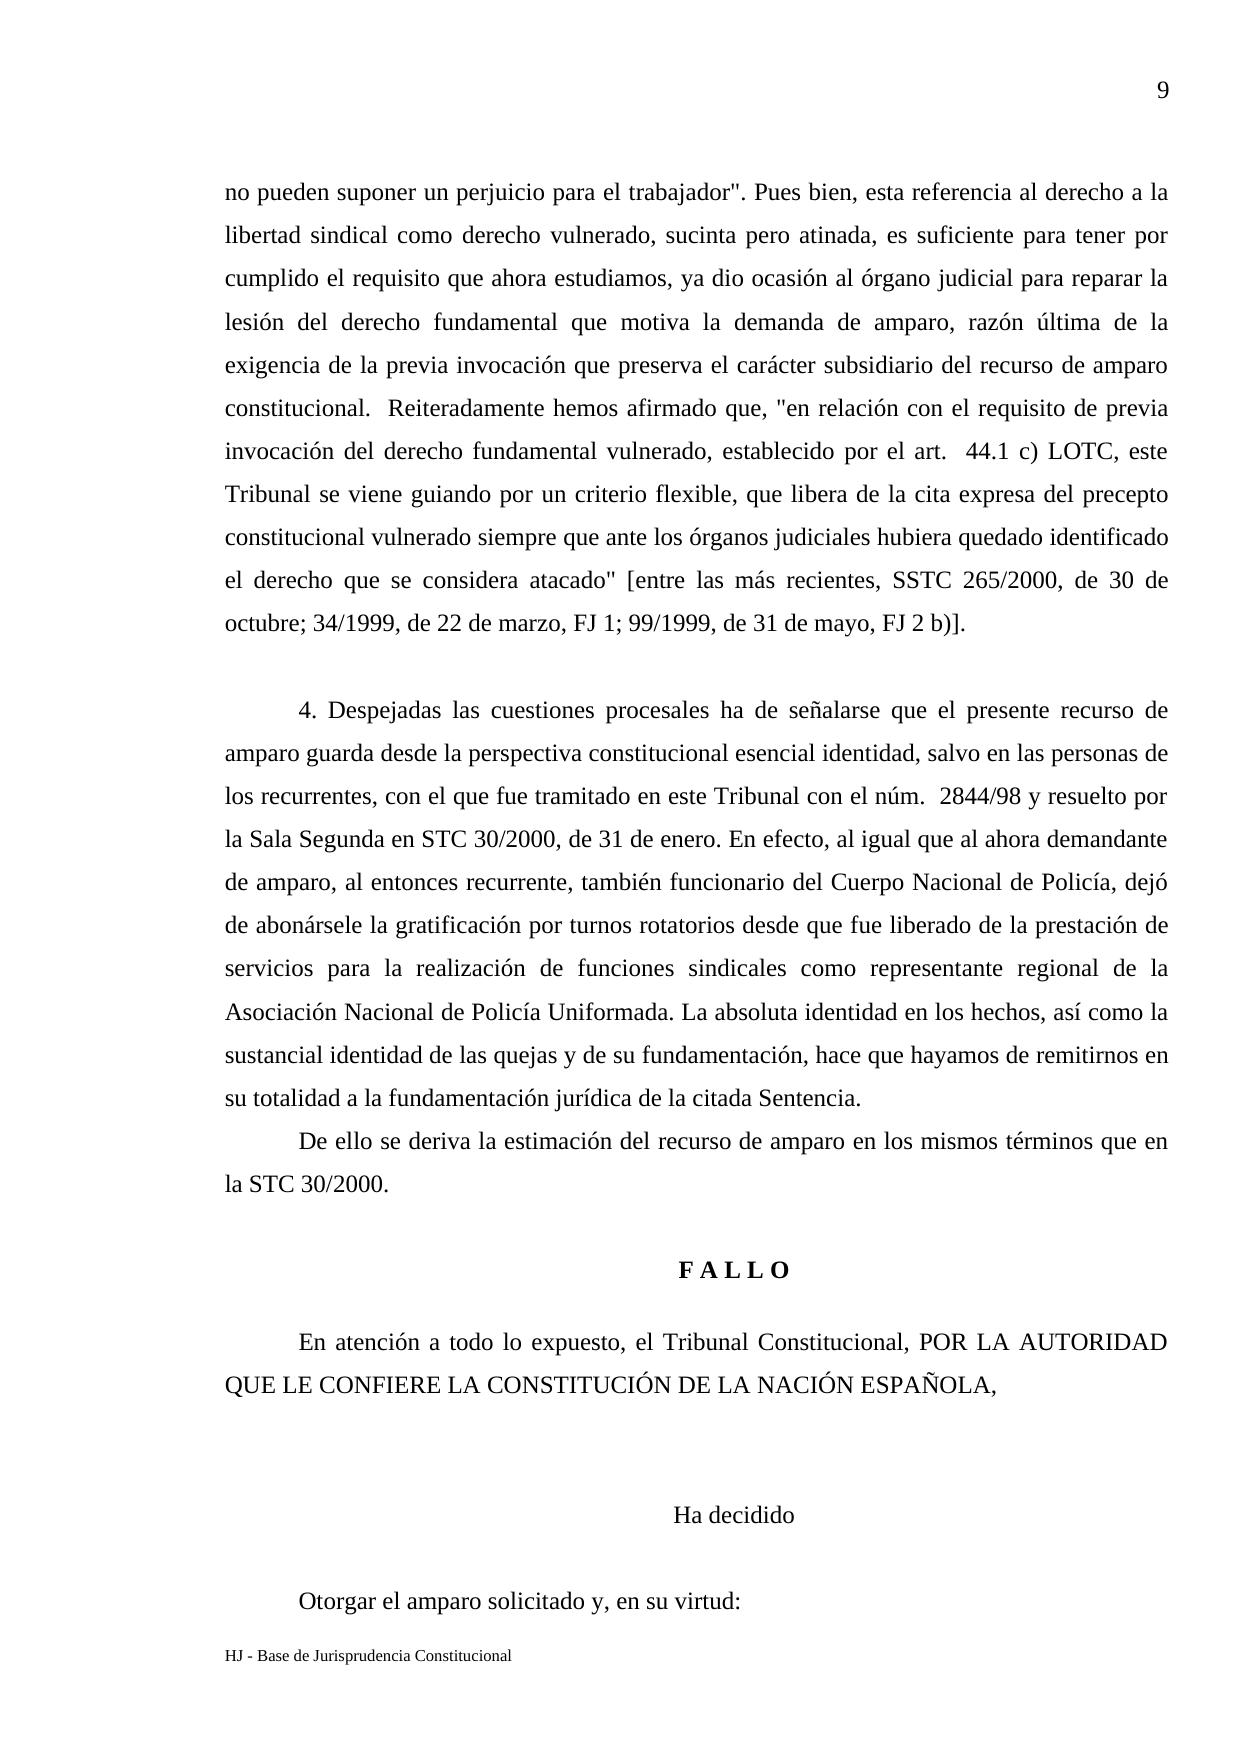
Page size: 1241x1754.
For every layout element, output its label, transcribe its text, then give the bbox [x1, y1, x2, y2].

text 4. Despejadas las cuestiones procesales ha de señalarse que el presente recurso de amparo guarda desde la perspectiva constitucional esencial identidad, salvo en las personas de los recurrentes, con el que fue tramitado en este Tribunal con el núm. 2844/98 y resuelto por la Sala Segunda en STC 30/2000, de 31 de enero. En efecto, al igual que al ahora demandante de amparo, al entonces recurrente, también funcionario del Cuerpo Nacional de Policía, dejó de abonársele la gratificación por turnos rotatorios desde que fue liberado de la prestación de servicios para la realización de funciones sindicales como representante regional de la Asociación Nacional de Policía Uniformada. La absoluta identidad en los hechos, así como la sustancial identidad de las quejas y de su fundamentación, hace que hayamos de remitirnos en su totalidad a la fundamentación jurídica de la citada Sentencia. [224, 695, 1169, 1112]
text En atención a todo lo expuesto, el Tribunal Constitucional, POR LA AUTORIDAD QUE LE CONFIERE LA CONSTITUCIÓN DE LA NACIÓN ESPAÑOLA, [224, 1327, 1169, 1399]
text Ha decidido [224, 1500, 1169, 1528]
subtitle F A L L O [224, 1255, 1169, 1284]
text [224, 177, 1169, 637]
text Otorgar el amparo solicitado y, en su virtud: [224, 1586, 1169, 1615]
text De ello se deriva la estimación del recurso de amparo en los mismos términos que en la STC 30/2000. [224, 1126, 1169, 1198]
